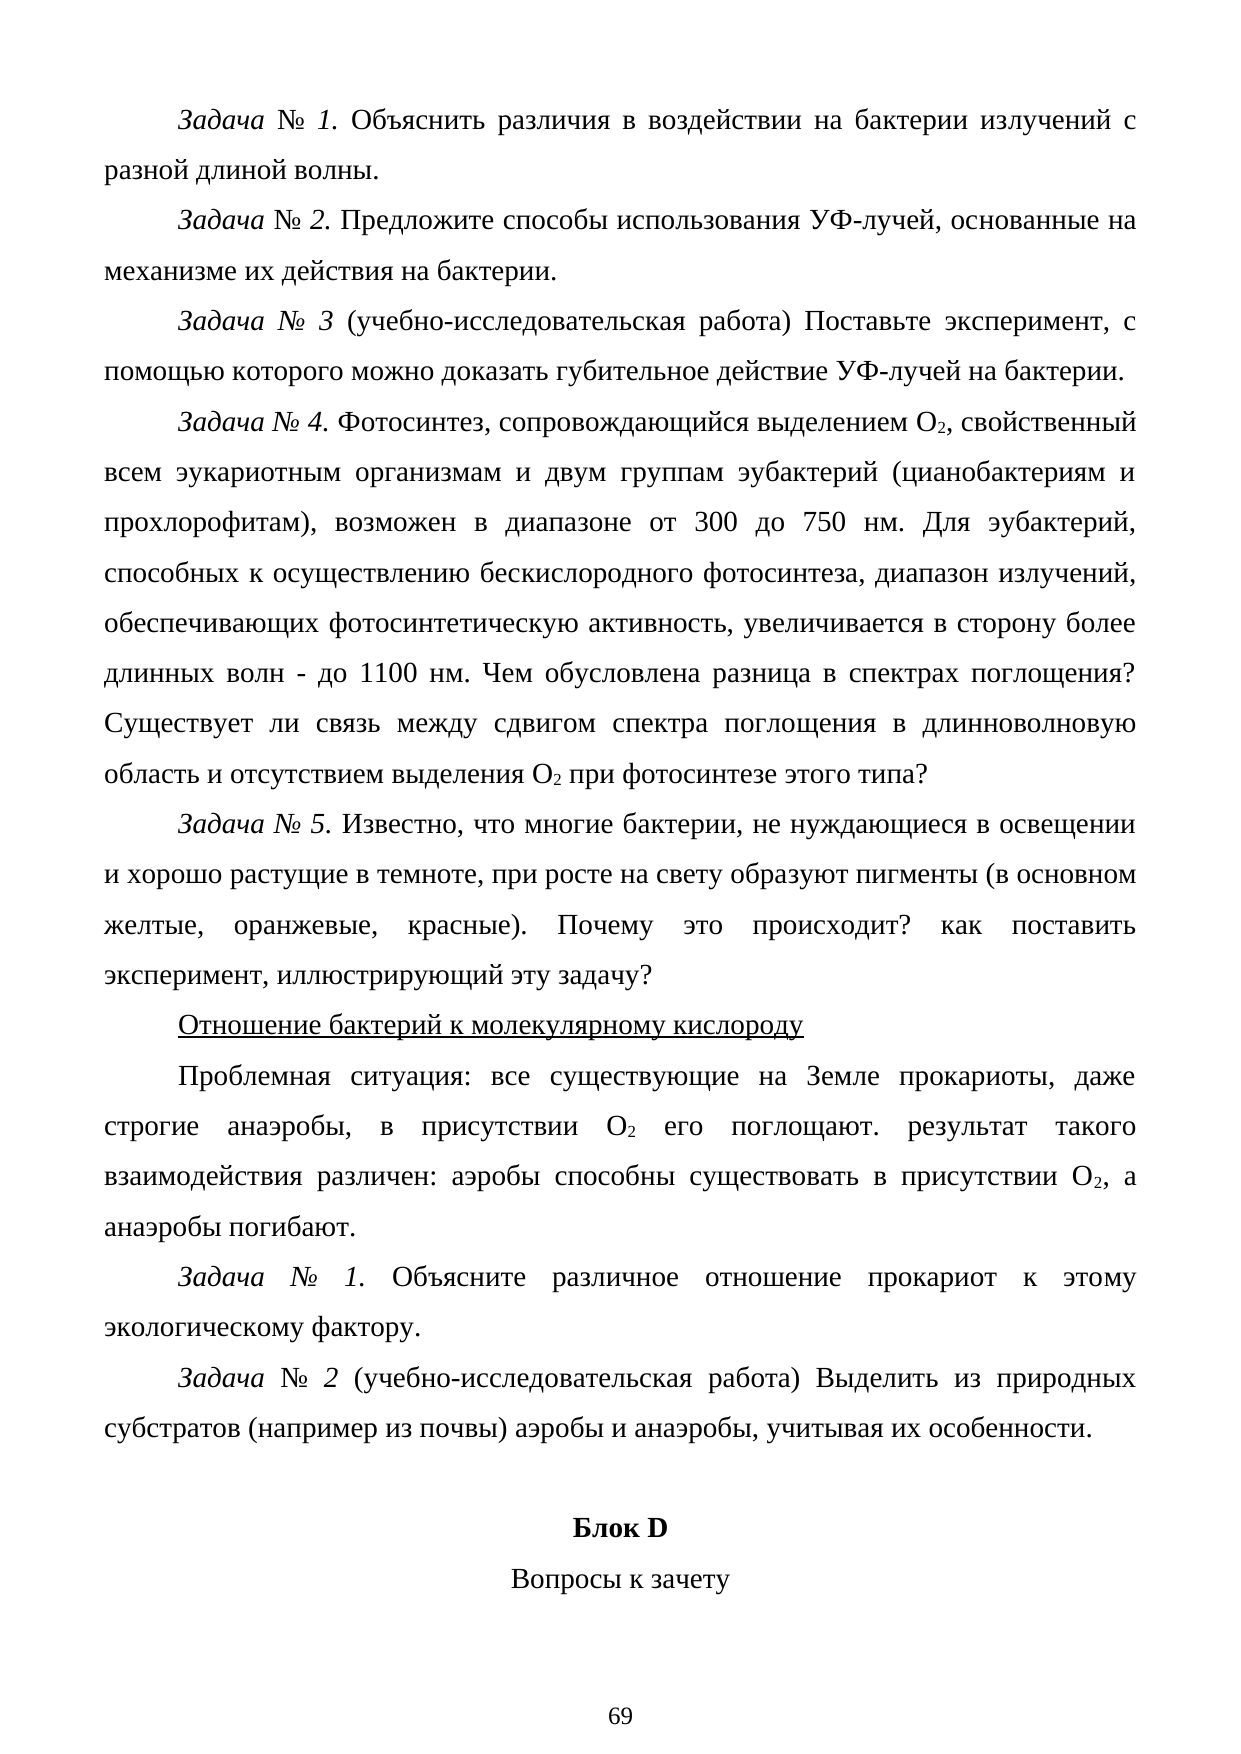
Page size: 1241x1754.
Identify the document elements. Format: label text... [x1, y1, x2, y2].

text Задача № 3 (учебно-исследовательская работа) Поставьте эксперимент, с помощью которого можно доказать губительное действие УФ-лучей на бактерии. [104, 303, 1137, 387]
text Отношение бактерий к молекулярному кислороду [104, 1007, 1137, 1041]
text Задача № 5. Известно, что многие бактерии, не нуждающиеся в освещении и хорошо растущие в темноте, при росте на свету образуют пигменты (в основном желтые, оранжевые, красные). Почему это происходит? как поставить эксперимент, иллюстрирующий эту задачу? [104, 806, 1137, 991]
text Задача № 2. Предложите способы использования УФ-лучей, основанные на механизме их действия на бактерии. [104, 202, 1137, 286]
text Задача № 4. Фотосинтез, сопровождающийся выделением О2, свойственный всем эукариотным организмам и двум группам эубактерий (цианобактериям и прохлорофитам), возможен в диапазоне от 300 до 750 нм. Для эубактерий, способных к осуществлению бескислородного фотосинтеза, диапазон излучений, обеспечивающих фотосинтетическую активность, увеличивается в сторону более длинных волн - до 1100 нм. Чем обусловлена разница в спектрах поглощения? Существует ли связь между сдвигом спектра поглощения в длинноволновую область и отсутствием выделения О2 при фотосинтезе этого типа? [104, 404, 1137, 789]
text Задача № 1. Объясните различное отношение прокариот к этому экологическому фактору. [104, 1259, 1137, 1343]
text Задача № 2 (учебно-исследовательская работа) Выделить из природных субстратов (например из почвы) аэробы и анаэробы, учитывая их особенности. [104, 1360, 1137, 1443]
text Задача № 1. Объяснить различия в воздействии на бактерии излучений с разной длиной волны. [104, 102, 1137, 186]
text Вопросы к зачету [104, 1561, 1137, 1594]
text Блок D [104, 1511, 1137, 1544]
text Проблемная ситуация: все существующие на Земле прокариоты, даже строгие анаэробы, в присутствии О2 его поглощают. результат такого взаимодействия различен: аэробы способны существовать в присутствии О2, а анаэробы погибают. [104, 1058, 1137, 1242]
